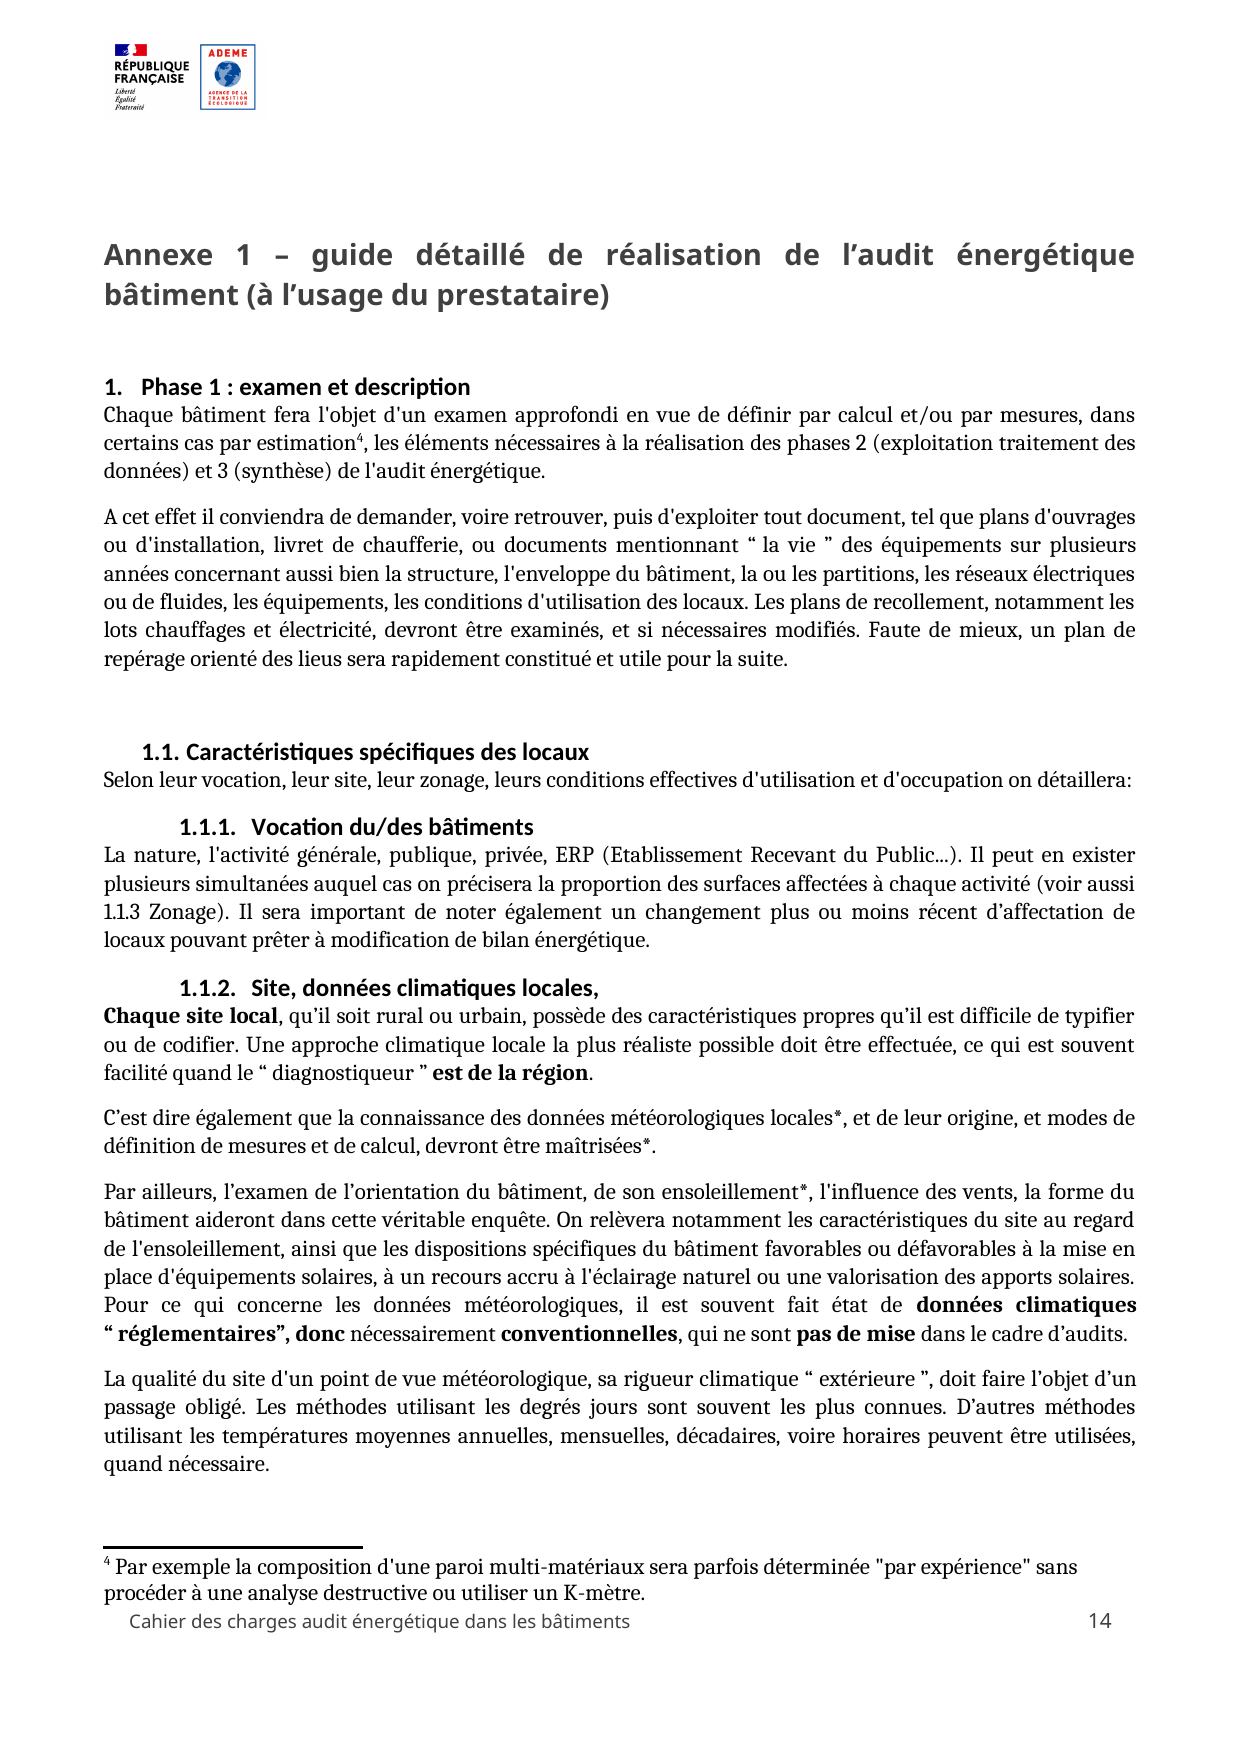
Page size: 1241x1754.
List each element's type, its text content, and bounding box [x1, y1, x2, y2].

text Annexe 1 – guide détaillé de réalisation de l’audit énergétique bâtiment (à l’usage du prestataire) [103, 235, 1137, 314]
text Par ailleurs, l’examen de l’orientation du bâtiment, de son ensoleillement*, l'influence des vents, la forme du bâtiment aideront dans cette véritable enquête. On relèvera notamment les caractéristiques du site au regard de l'ensoleillement, ainsi que les dispositions spécifiques du bâtiment favorables ou défavorables à la mise en place d'équipements solaires, à un recours accru à l'éclairage naturel ou une valorisation des apports solaires. Pour ce qui concerne les données météorologiques, il est souvent fait état de données climatiques “ réglementaires”, donc nécessairement conventionnelles, qui ne sont pas de mise dans le cadre d’audits. [103, 1178, 1137, 1347]
text Selon leur vocation, leur site, leur zonage, leurs conditions effectives d'utilisation et d'occupation on détaillera: [103, 766, 1137, 793]
text Vocation du/des bâtiments [178, 811, 1137, 842]
picture [103, 41, 267, 121]
text A cet effet il conviendra de demander, voire retrouver, puis d'exploiter tout document, tel que plans d'ouvrages ou d'installation, livret de chaufferie, ou documents mentionnant “ la vie ” des équipements sur plusieurs années concernant aussi bien la structure, l'enveloppe du bâtiment, la ou les partitions, les réseaux électriques ou de fluides, les équipements, les conditions d'utilisation des locaux. Les plans de recollement, notamment les lots chauffages et électricité, devront être examinés, et si nécessaires modifiés. Faute de mieux, un plan de repérage orienté des lieus sera rapidement constitué et utile pour la suite. [103, 503, 1137, 672]
text Phase 1 : examen et description [103, 371, 1137, 401]
text Chaque bâtiment fera l'objet d'un examen approfondi en vue de définir par calcul et/ou par mesures, dans certains cas par estimation, les éléments nécessaires à la réalisation des phases 2 (exploitation traitement des données) et 3 (synthèse) de l'audit énergétique. [103, 401, 1137, 485]
text La qualité du site d'un point de vue météorologique, sa rigueur climatique “ extérieure ”, doit faire l’objet d’un passage obligé. Les méthodes utilisant les degrés jours sont souvent les plus connues. D’autres méthodes utilisant les températures moyennes annuelles, mensuelles, décadaires, voire horaires peuvent être utilisées, quand nécessaire. [103, 1366, 1137, 1477]
text La nature, l'activité générale, publique, privée, ERP (Etablissement Recevant du Public...). Il peut en exister plusieurs simultanées auquel cas on précisera la proportion des surfaces affectées à chaque activité (voir aussi 1.1.3 Zonage). Il sera important de noter également un changement plus ou moins récent d’affectation de locaux pouvant prêter à modification de bilan énergétique. [103, 842, 1137, 954]
text Chaque site local, qu’il soit rural ou urbain, possède des caractéristiques propres qu’il est difficile de typifier ou de codifier. Une approche climatique locale la plus réaliste possible doit être effectuée, ce qui est souvent facilité quand le “ diagnostiqueur ” est de la région. [103, 1003, 1137, 1086]
text Caractéristiques spécifiques des locaux [141, 736, 1137, 766]
text Site, données climatiques locales, [178, 972, 1137, 1003]
text C’est dire également que la connaissance des données météorologiques locales*, et de leur origine, et modes de définition de mesures et de calcul, devront être maîtrisées*. [103, 1105, 1137, 1160]
